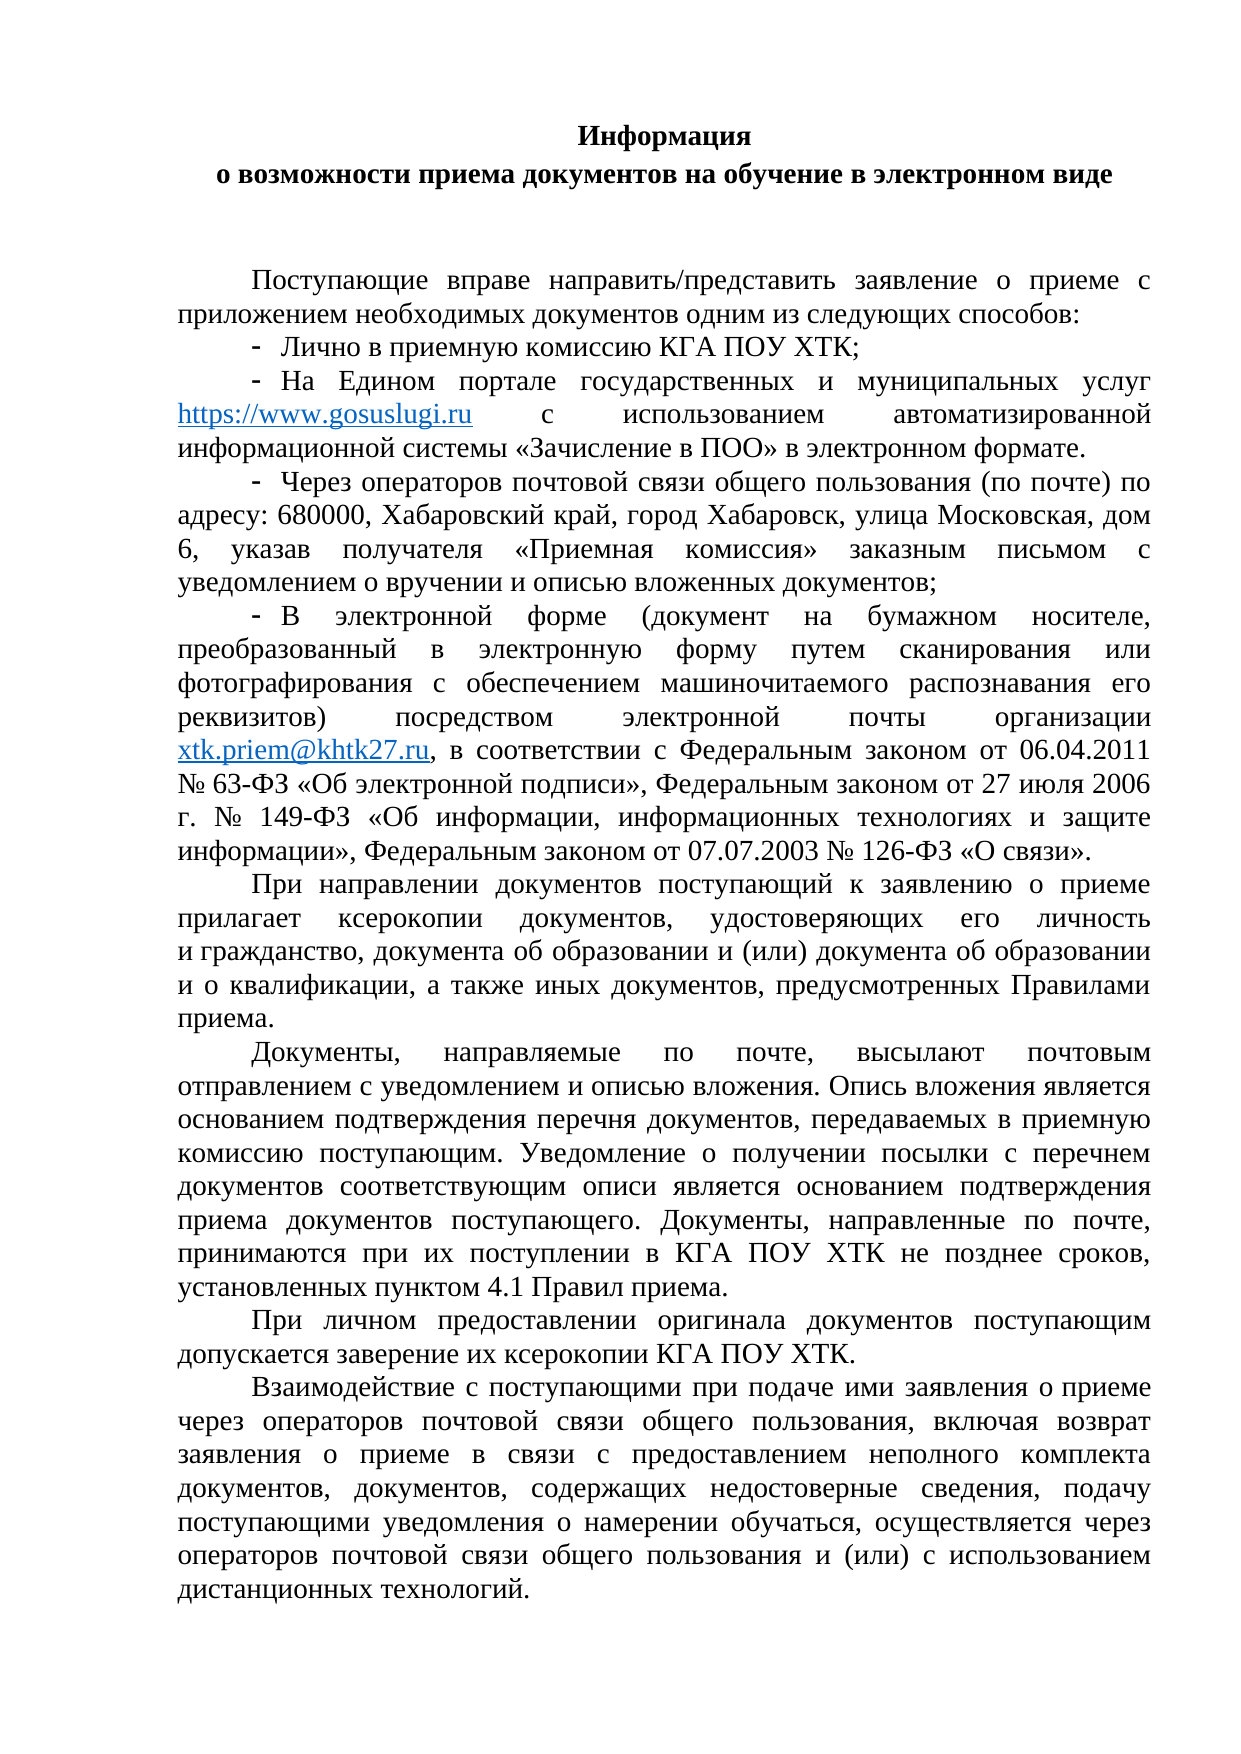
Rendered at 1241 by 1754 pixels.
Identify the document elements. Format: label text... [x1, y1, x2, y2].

text При направлении документов поступающий к заявлению о приеме прилагает ксерокопии документов, удостоверяющих его личность и гражданство, документа об образовании и (или) документа об образовании и о квалификации, а также иных документов, предусмотренных Правилами приема. [177, 866, 1152, 1034]
list Поступающие вправе направить/представить заявление о приеме с приложением необходимых документов одним из следующих способов: [177, 262, 1152, 329]
text При личном предоставлении оригинала документов поступающим допускается заверение их ксерокопии КГА ПОУ ХТК. [177, 1302, 1152, 1369]
text Документы, направляемые по почте, высылают почтовым отправлением с уведомлением и описью вложения. Опись вложения является основанием подтверждения перечня документов, передаваемых в приемную комиссию поступающим. Уведомление о получении посылки с перечнем документов соответствующим описи является основанием подтверждения приема документов поступающего. Документы, направленные по почте, принимаются при их поступлении в КГА ПОУ ХТК не позднее сроков, установленных пунктом 4.1 Правил приема. [177, 1034, 1152, 1302]
list На Едином портале государственных и муниципальных услуг https://www.gosuslugi.ru с использованием автоматизированной информационной системы «Зачисление в ПОО» в электронном формате. [177, 363, 1152, 464]
text Взаимодействие с поступающими при подаче ими заявления о приеме через операторов почтовой связи общего пользования, включая возврат заявления о приеме в связи с предоставлением неполного комплекта документов, документов, содержащих недостоверные сведения, подачу поступающими уведомления о намерении обучаться, осуществляется через операторов почтовой связи общего пользования и (или) с использованием дистанционных технологий. [177, 1369, 1152, 1604]
text Информация [177, 118, 1152, 152]
list Через операторов почтовой связи общего пользования (по почте) по адресу: 680000, Хабаровский край, город Хабаровск, улица Московская, дом 6, указав получателя «Приемная комиссия» заказным письмом с уведомлением о вручении и описью вложенных документов; [177, 464, 1152, 598]
list Лично в приемную комиссию КГА ПОУ ХТК; [177, 329, 1152, 363]
text о возможности приема документов на обучение в электронном виде [177, 157, 1152, 190]
list В электронной форме (документ на бумажном носителе, преобразованный в электронную форму путем сканирования или фотографирования с обеспечением машиночитаемого распознавания его реквизитов) посредством электронной почты организации xtk.priem@khtk27.ru, в соответствии с Федеральным законом от 06.04.2011 № 63-ФЗ «Об электронной подписи», Федеральным законом от 27 июля 2006 г. № 149-ФЗ «Об информации, информационных технологиях и защите информации», Федеральным законом от 07.07.2003 № 126-ФЗ «О связи». [177, 598, 1152, 866]
